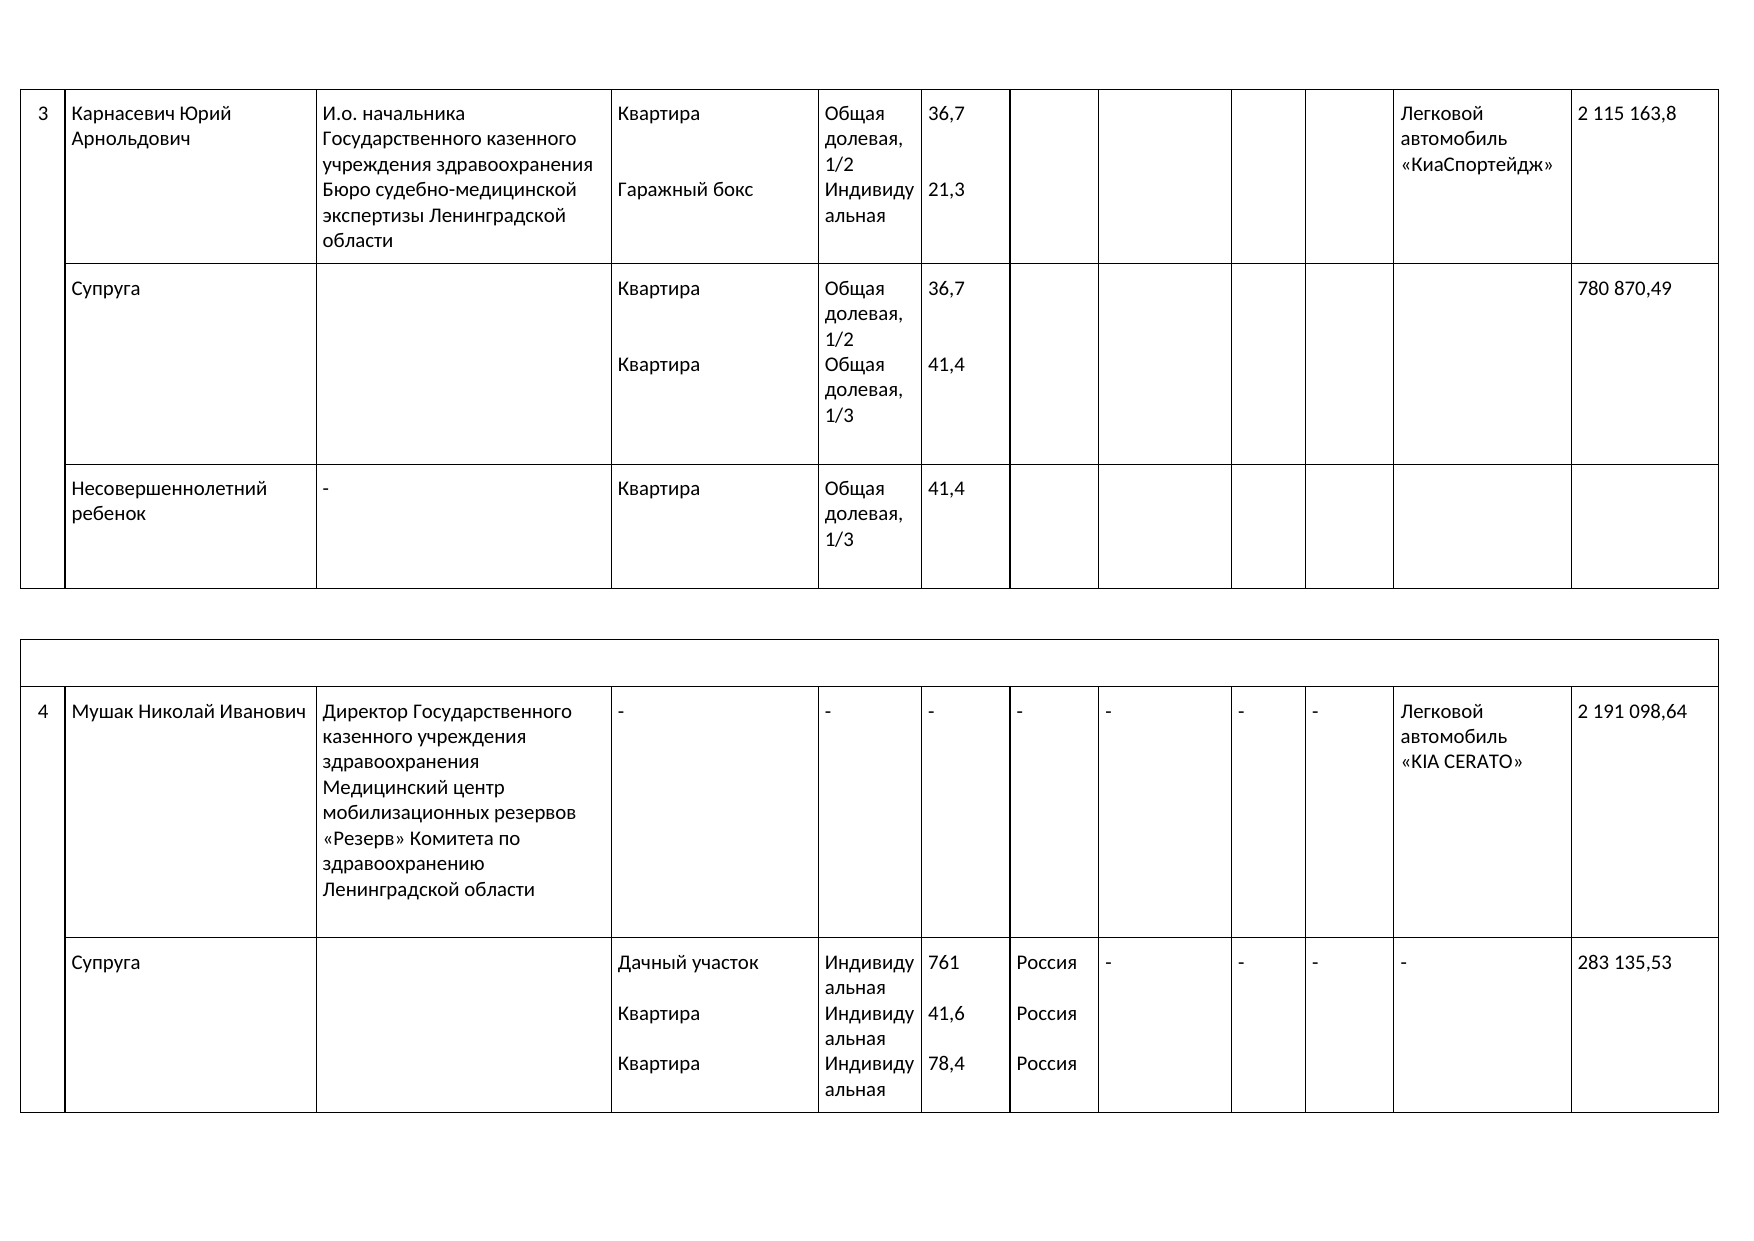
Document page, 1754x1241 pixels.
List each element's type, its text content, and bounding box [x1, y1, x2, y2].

table_cell - [1232, 938, 1305, 1112]
table_cell 2 191 098,64 [1572, 687, 1718, 937]
table_cell - [1099, 938, 1231, 1112]
table_header [21, 640, 1718, 686]
table_cell Квартира Гаражный бокс [612, 90, 818, 263]
table_cell - [1011, 687, 1098, 937]
table_cell [1011, 264, 1098, 463]
table_cell 41,4 [922, 465, 1009, 587]
table_cell - [819, 687, 921, 937]
table_cell - [612, 687, 818, 937]
table_cell Квартира [612, 465, 818, 587]
table_cell Супруга [66, 938, 316, 1112]
table_cell - [1394, 938, 1571, 1112]
table_cell 4 [21, 687, 64, 1112]
table_cell Несовершеннолетний ребенок [66, 465, 316, 587]
table_cell - [1306, 938, 1393, 1112]
table_cell [1099, 90, 1231, 263]
table_cell [1099, 465, 1231, 587]
table_cell [317, 938, 611, 1112]
table_cell Супруга [66, 264, 316, 463]
table_cell [1306, 465, 1393, 587]
table_cell Легковой автомобиль «KIA CERATO» [1394, 687, 1571, 937]
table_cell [922, 938, 1009, 1112]
table_cell [1232, 90, 1305, 263]
table_cell 36,7 41,4 [922, 264, 1009, 463]
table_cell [612, 938, 818, 1112]
table_cell 2 115 163,8 [1572, 90, 1718, 263]
table_cell 780 870,49 [1572, 264, 1718, 463]
table_cell [1572, 465, 1718, 587]
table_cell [819, 938, 921, 1112]
table_cell [1232, 264, 1305, 463]
table_cell - [317, 465, 611, 587]
table_cell [317, 264, 611, 463]
table_cell Карнасевич Юрий Арнольдович [66, 90, 316, 263]
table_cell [1011, 938, 1098, 1112]
table_cell [1306, 90, 1393, 263]
table_cell Мушак Николай Иванович [66, 687, 316, 937]
table_cell 283 135,53 [1572, 938, 1718, 1112]
table_cell [1011, 465, 1098, 587]
table_cell Общая долевая, 1/3 [819, 465, 921, 587]
table_cell 36,7 21,3 [922, 90, 1009, 263]
table_cell - [1306, 687, 1393, 937]
table_cell Квартира Квартира [612, 264, 818, 463]
table_cell [1394, 264, 1571, 463]
table_cell - [1099, 687, 1231, 937]
table_cell Легковой автомобиль «КиаСпортейдж» [1394, 90, 1571, 263]
table_cell Общая долевая, 1/2 Индивидуальная [819, 90, 921, 263]
table_cell [1099, 264, 1231, 463]
table_cell - [1232, 687, 1305, 937]
table_cell [1394, 465, 1571, 587]
table_cell Директор Государственного казенного учреждения здравоохранения Медицинский центр мобилизационных резервов «Резерв» Комитета по здравоохранению Ленинградской области [317, 687, 611, 937]
table_cell Общая долевая, 1/2 Общая долевая, 1/3 [819, 264, 921, 463]
table_cell [1011, 90, 1098, 263]
table_cell И.о. начальника Государственного казенного учреждения здравоохранения Бюро судебно-медицинской экспертизы Ленинградской области [317, 90, 611, 263]
table_cell [1306, 264, 1393, 463]
table_cell 3 [21, 90, 64, 587]
table_cell - [922, 687, 1009, 937]
table_cell [1232, 465, 1305, 587]
